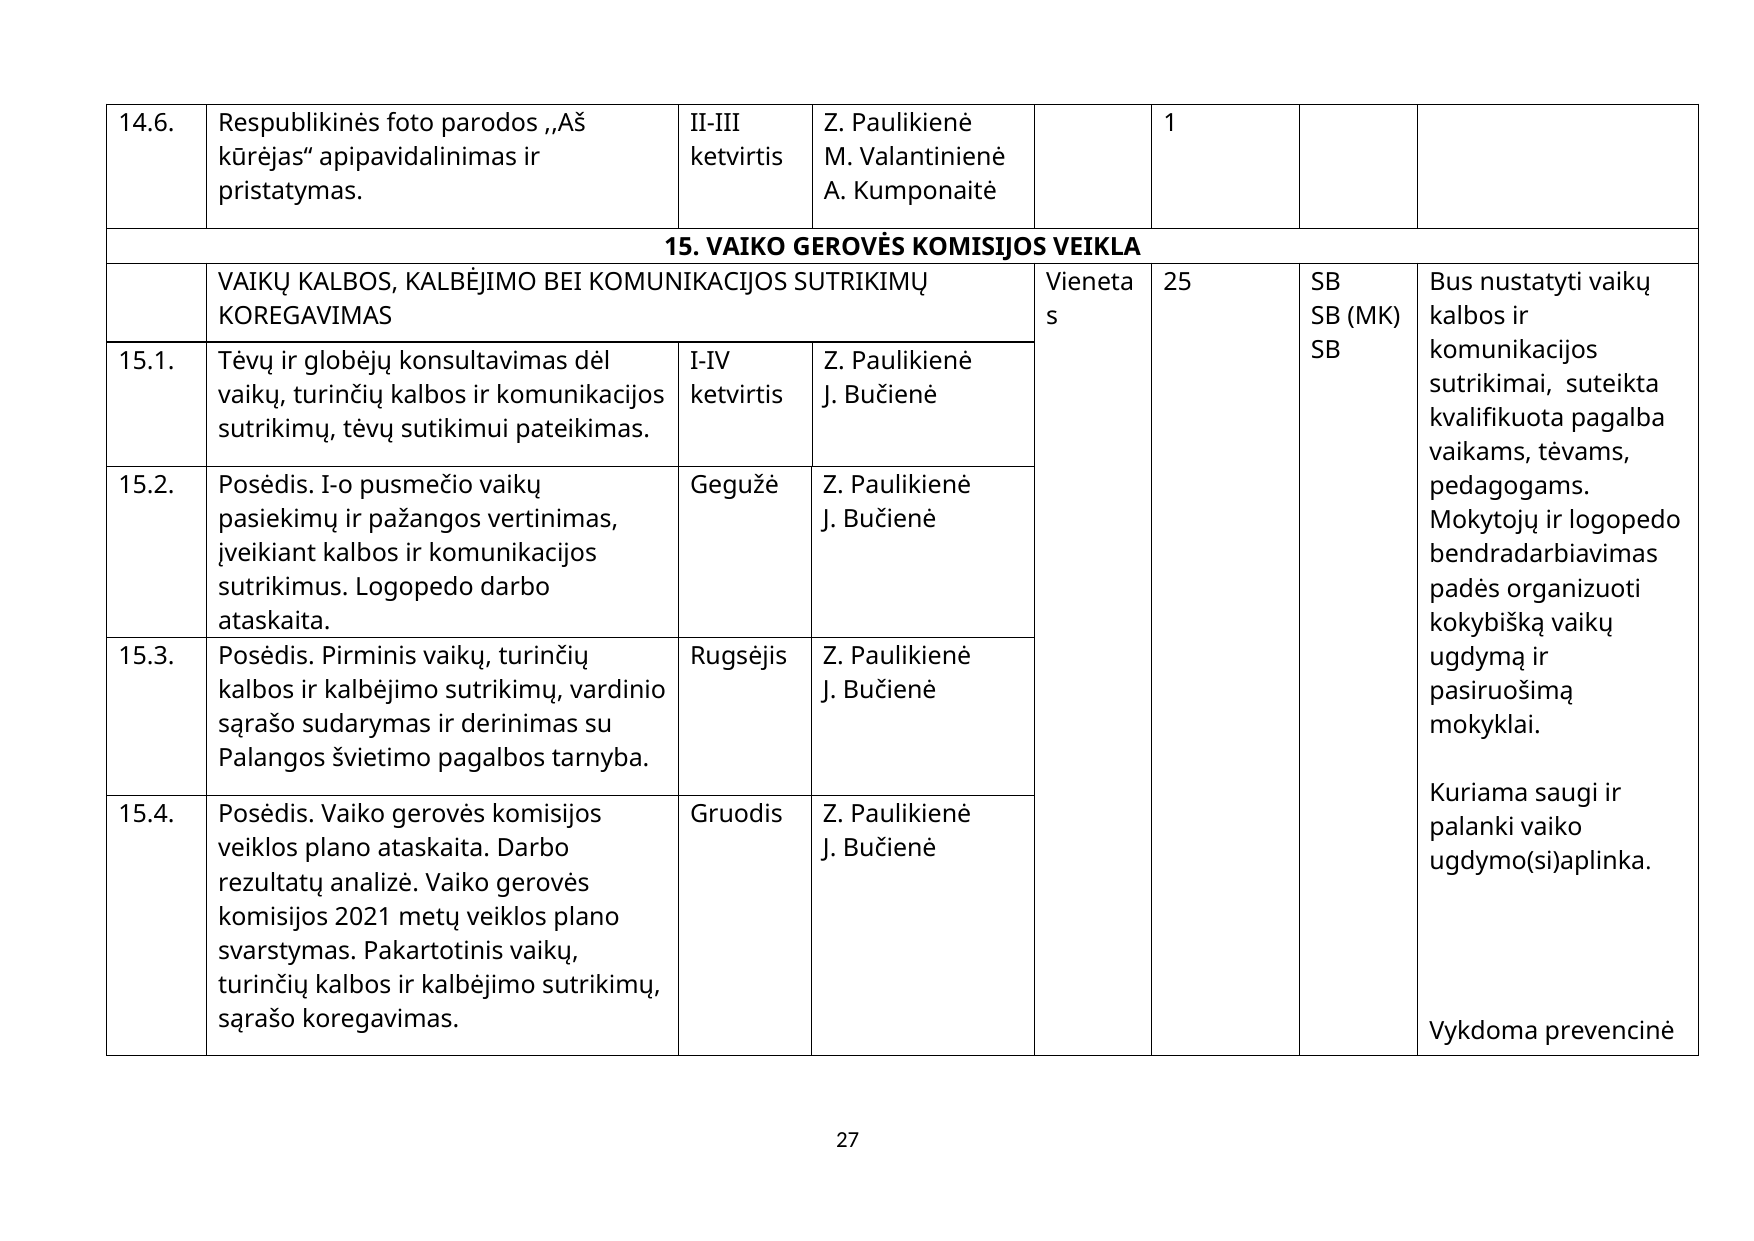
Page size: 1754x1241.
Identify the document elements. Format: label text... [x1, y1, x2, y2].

table_cell Posėdis. Pirminis vaikų, turinčių kalbos ir kalbėjimo sutrikimų, vardinio sąrašo sudarymas ir derinimas su Palangos švietimo pagalbos tarnyba. [207, 638, 678, 795]
table_cell 15.2. [107, 467, 206, 637]
table_cell [1035, 105, 1151, 227]
table_cell SB SB (MK) SB [1300, 264, 1417, 1055]
table_cell 1 [1152, 105, 1299, 227]
table_cell II-III ketvirtis [679, 105, 812, 227]
table_cell 25 [1152, 264, 1299, 1055]
table_cell Rugsėjis [679, 638, 811, 795]
table_cell Gegužė [679, 467, 811, 637]
table_cell Tėvų ir globėjų konsultavimas dėl vaikų, turinčių kalbos ir komunikacijos sutrikimų, tėvų sutikimui pateikimas. [207, 343, 678, 466]
table_cell VAIKŲ KALBOS, KALBĖJIMO BEI KOMUNIKACIJOS SUTRIKIMŲ KOREGAVIMAS [207, 264, 1034, 341]
table_cell Z. Paulikienė J. Bučienė [812, 638, 1034, 795]
table_cell Vienetas [1035, 264, 1151, 1055]
table_cell Respublikinės foto parodos ,,Aš kūrėjas“ apipavidalinimas ir pristatymas. [207, 105, 678, 227]
table_cell Z. Paulikienė M. Valantinienė A. Kumponaitė [813, 105, 1034, 227]
table_cell 15.3. [107, 638, 206, 795]
table_cell [107, 264, 206, 341]
table_cell Posėdis. I-o pusmečio vaikų pasiekimų ir pažangos vertinimas, įveikiant kalbos ir komunikacijos sutrikimus. Logopedo darbo ataskaita. [207, 467, 678, 637]
table_cell Z. Paulikienė J. Bučienė [812, 796, 1034, 1055]
table_cell 15.1. [107, 343, 206, 466]
table_cell Posėdis. Vaiko gerovės komisijos veiklos plano ataskaita. Darbo rezultatų analizė. Vaiko gerovės komisijos 2021 metų veiklos plano svarstymas. Pakartotinis vaikų, turinčių kalbos ir kalbėjimo sutrikimų, sąrašo koregavimas. [207, 796, 678, 1055]
table_cell 15.4. [107, 796, 206, 1055]
table_cell Z. Paulikienė J. Bučienė [812, 467, 1034, 637]
table_cell 15. VAIKO GEROVĖS KOMISIJOS VEIKLA [107, 229, 1698, 263]
table_cell Z. Paulikienė J. Bučienė [813, 343, 1034, 466]
table_cell I-IV ketvirtis [679, 343, 812, 466]
table_cell Bus nustatyti vaikų kalbos ir komunikacijos sutrikimai, suteikta kvalifikuota pagalba vaikams, tėvams, pedagogams. Mokytojų ir logopedo bendradarbiavimas padės organizuoti kokybišką vaikų ugdymą ir pasiruošimą mokyklai. Kuriama saugi ir palanki vaiko ugdymo(si)aplinka. Vykdoma prevencinė veikla bus orientuota į vaikų kritinį mąstymą, atsakomybę už savo elgesį ir veiksmus. Anketinė apklausa padės išsiaiškinti vaikų fizinį ir emocinį saugumą mokykloje. [1418, 264, 1698, 1055]
table_cell Gruodis [679, 796, 811, 1055]
table_cell 14.6. [107, 105, 206, 227]
